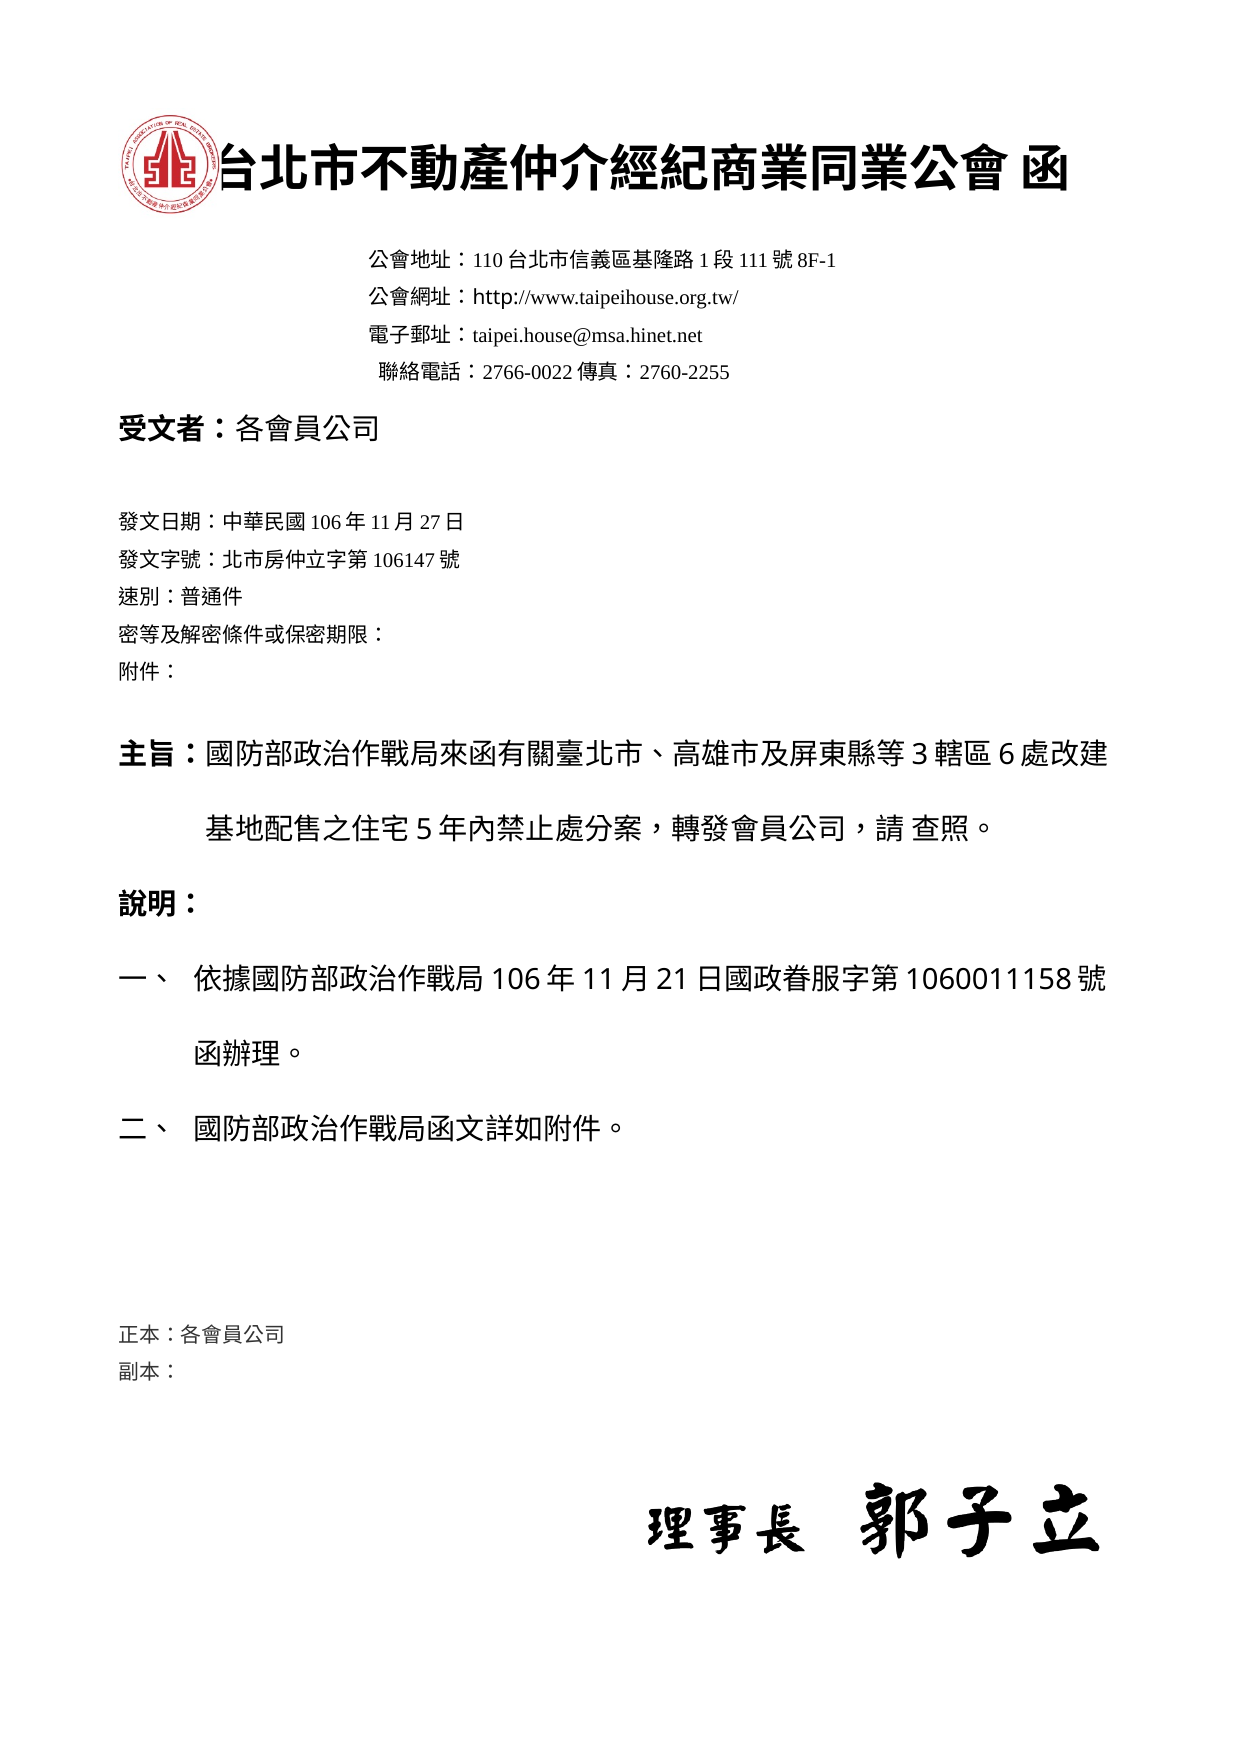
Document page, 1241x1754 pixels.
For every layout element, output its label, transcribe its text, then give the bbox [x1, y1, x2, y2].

picture [118, 108, 222, 221]
text 速別：普通件 [118, 577, 1122, 614]
text 副本： [118, 1352, 1122, 1389]
text 正本：各會員公司 [118, 1314, 1122, 1352]
text 附件： [118, 652, 1122, 689]
text 電子郵址：taipei.house@msa.hinet.net [118, 314, 1122, 352]
list 國防部政治作戰局函文詳如附件。 [118, 1089, 1122, 1164]
text 聯絡電話：2766-0022傳真：2760-2255 [118, 352, 1122, 389]
text 密等及解密條件或保密期限： [118, 614, 1122, 652]
text 受文者：各會員公司 [118, 389, 1122, 464]
text 發文字號：北市房仲立字第106147號 [118, 539, 1122, 577]
text 公會網址：http://www.taipeihouse.org.tw/ [118, 277, 1122, 314]
list 依據國防部政治作戰局106年11月21日國政眷服字第1060011158號函辦理。 [118, 939, 1122, 1089]
text 主旨：國防部政治作戰局來函有關臺北市、高雄市及屏東縣等3轄區6處改建基地配售之住宅5年內禁止處分案，轉發會員公司，請 查照。 [118, 714, 1122, 864]
text 公會地址：110台北市信義區基隆路1段111號8F-1 [118, 239, 1122, 277]
text 台北市不動產仲介經紀商業同業公會 函 [222, 127, 1122, 202]
text 說明： [118, 864, 1122, 939]
picture [645, 1478, 1105, 1561]
text 發文日期：中華民國106年11月27日 [118, 502, 1122, 539]
